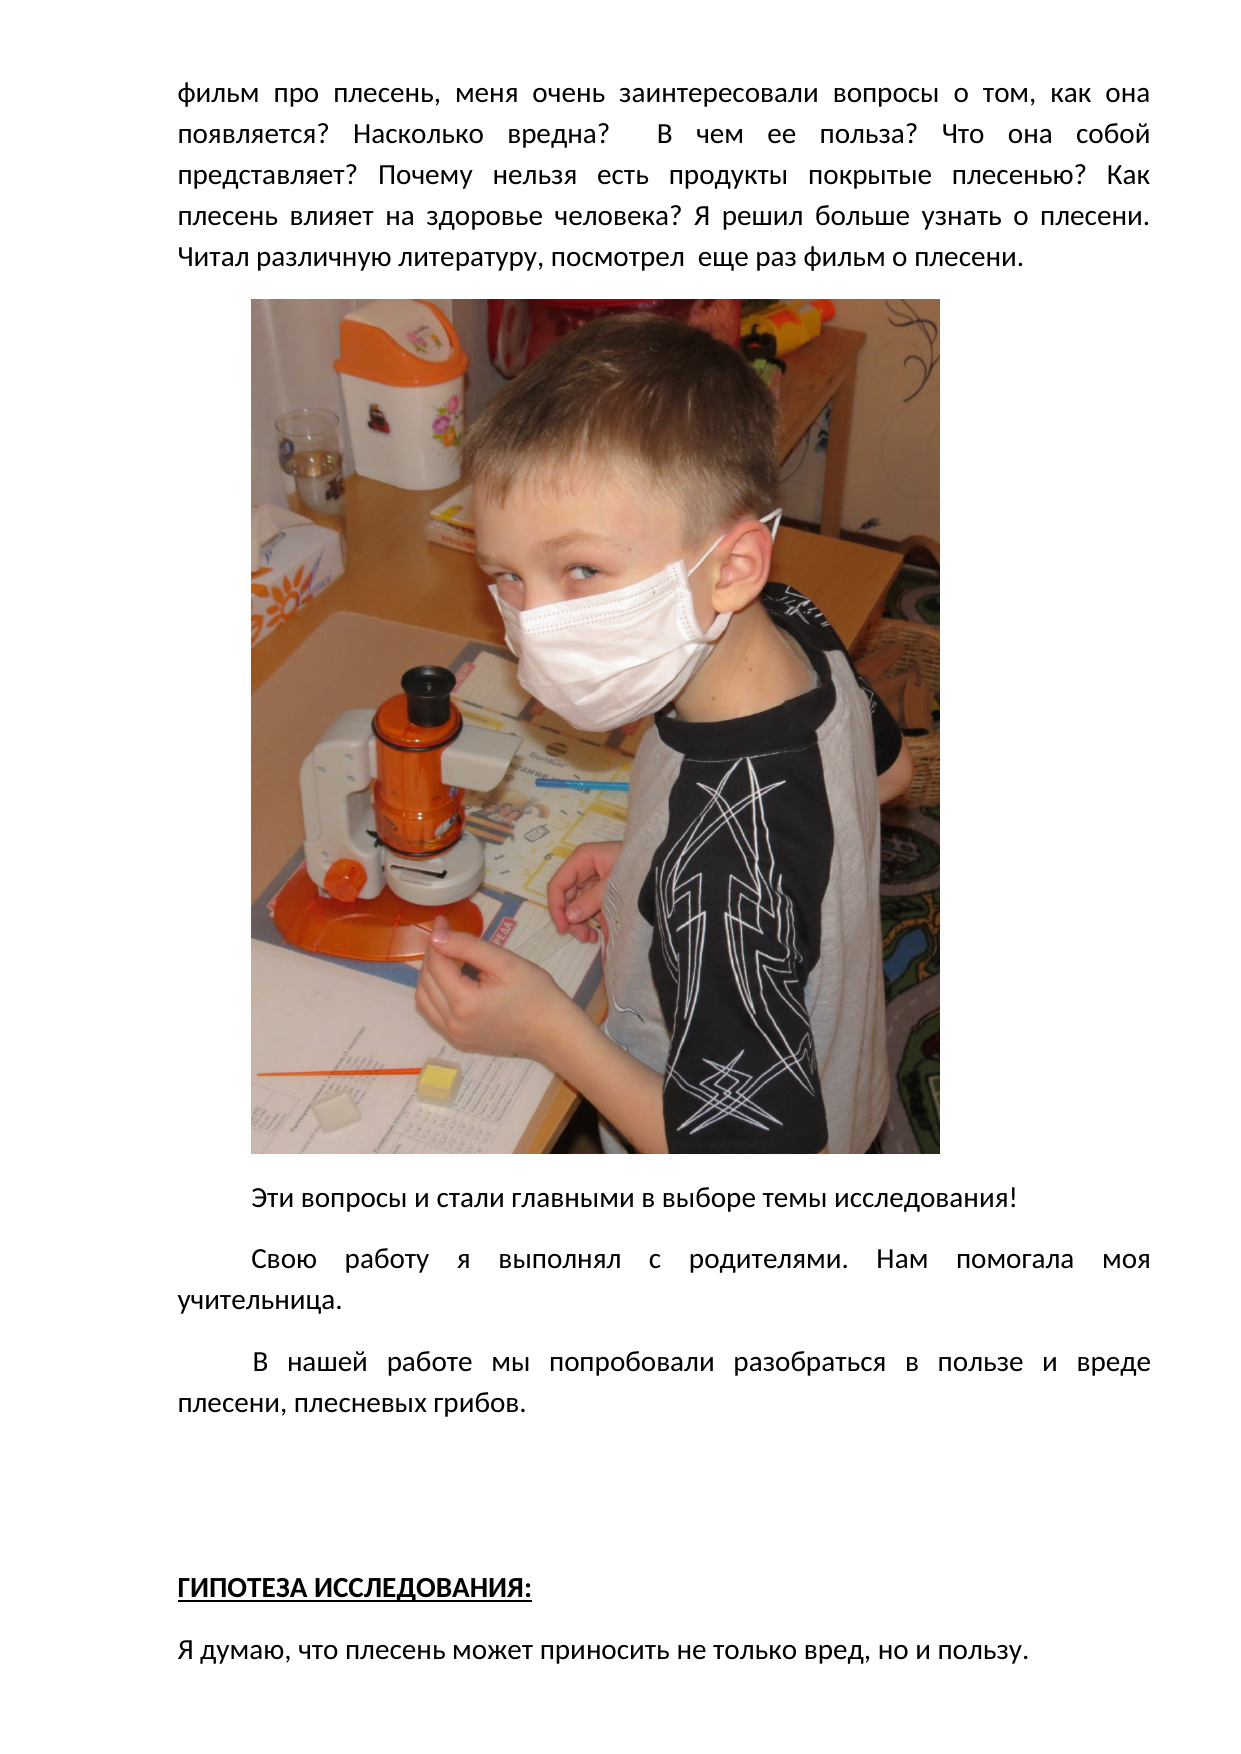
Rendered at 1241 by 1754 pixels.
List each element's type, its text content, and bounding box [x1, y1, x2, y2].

text В нашей работе мы попробовали разобраться в пользе и вреде плесени, плесневых грибов. [177, 1343, 1152, 1420]
text Эти вопросы и стали главными в выборе темы исследования! [177, 1179, 1152, 1214]
text Я думаю, что плесень может приносить не только вред, но и пользу. [177, 1631, 1152, 1667]
text Свою работу я выполнял с родителями. Нам помогала моя учительница. [177, 1240, 1152, 1317]
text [177, 74, 1152, 273]
text ГИПОТЕЗА ИССЛЕДОВАНИЯ: [177, 1569, 1152, 1605]
picture [251, 299, 940, 1154]
